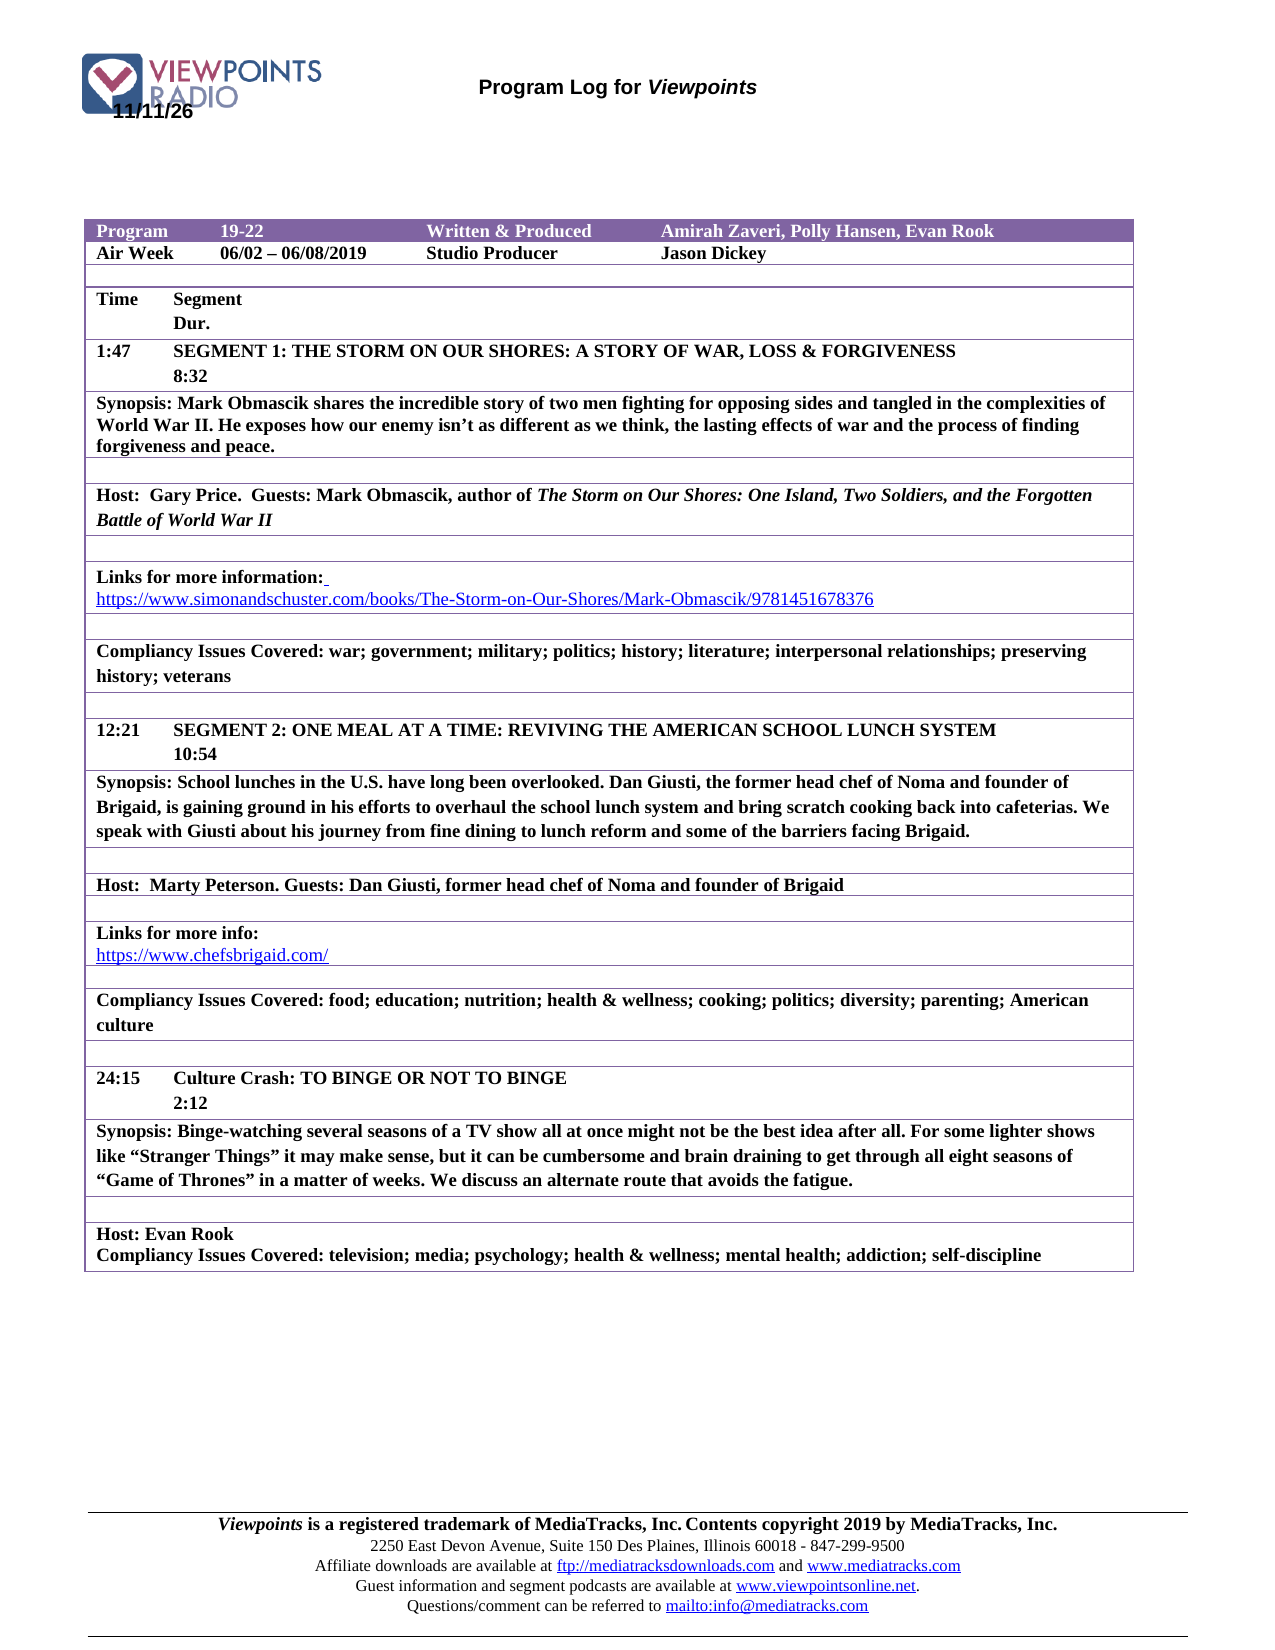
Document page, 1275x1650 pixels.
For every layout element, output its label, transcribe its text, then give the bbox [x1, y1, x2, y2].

table_cell 1:47 SEGMENT 1: THE STORM ON OUR SHORES: A STORY OF WAR, LOSS & FORGIVENESS 8:32 [86, 340, 1133, 391]
table_cell [86, 614, 1133, 639]
table_cell Links for more info: https://www.chefsbrigaid.com/ [86, 922, 1133, 965]
table_cell [86, 848, 1133, 873]
table_cell Host: Marty Peterson. Guests: Dan Giusti, former head chef of Noma and founder of Brigaid [86, 874, 1133, 895]
table_cell [86, 966, 1133, 988]
table_cell Links for more information: https://www.simonandschuster.com/books/The-Storm-on-Our-Shores/Mark-Obmascik/9781451678376 [86, 562, 1133, 613]
table_header Program 19-22 Written & Produced Amirah Zaveri, Polly Hansen, Evan Rook [86, 220, 1133, 241]
picture [75, 47, 330, 121]
table_cell Host: Evan Rook Compliancy Issues Covered: television; media; psychology; health & wellness; mental health; addiction; self-discipline [86, 1223, 1133, 1271]
table_cell [86, 693, 1133, 717]
table_cell [86, 265, 1133, 286]
table_cell Synopsis: Mark Obmascik shares the incredible story of two men fighting for opposing sides and tangled in the complexities of World War II. He exposes how our enemy isn’t as different as we think, the lasting effects of war and the process of finding forgiveness and peace. [86, 392, 1133, 457]
table_cell [86, 1041, 1133, 1066]
table_cell Time Segment Dur. [86, 288, 1133, 339]
table_cell Air Week 06/02 – 06/08/2019 Studio Producer Jason Dickey [86, 242, 1133, 264]
table_cell Host: Gary Price. Guests: Mark Obmascik, author of The Storm on Our Shores: One Island, Two Soldiers, and the Forgotten Battle of World War II [86, 484, 1133, 535]
table_cell Synopsis: School lunches in the U.S. have long been overlooked. Dan Giusti, the former head chef of Noma and founder of Brigaid, is gaining ground in his efforts to overhaul the school lunch system and bring scratch cooking back into cafeterias. We speak with Giusti about his journey from fine dining to lunch reform and some of the barriers facing Brigaid. [86, 771, 1133, 847]
table_cell 12:21 SEGMENT 2: ONE MEAL AT A TIME: REVIVING THE AMERICAN SCHOOL LUNCH SYSTEM 10:54 [86, 719, 1133, 770]
table_cell Synopsis: Binge-watching several seasons of a TV show all at once might not be the best idea after all. For some lighter shows like “Stranger Things” it may make sense, but it can be cumbersome and brain draining to get through all eight seasons of “Game of Thrones” in a matter of weeks. We discuss an alternate route that avoids the fatigue. [86, 1120, 1133, 1196]
table_cell [86, 896, 1133, 921]
table_cell [86, 458, 1133, 483]
table_cell Compliancy Issues Covered: war; government; military; politics; history; literature; interpersonal relationships; preserving history; veterans [86, 640, 1133, 692]
table_cell 24:15 Culture Crash: TO BINGE OR NOT TO BINGE 2:12 [86, 1067, 1133, 1119]
table_cell [86, 1197, 1133, 1222]
table_cell [86, 536, 1133, 561]
table_cell Compliancy Issues Covered: food; education; nutrition; health & wellness; cooking; politics; diversity; parenting; American culture [86, 989, 1133, 1040]
